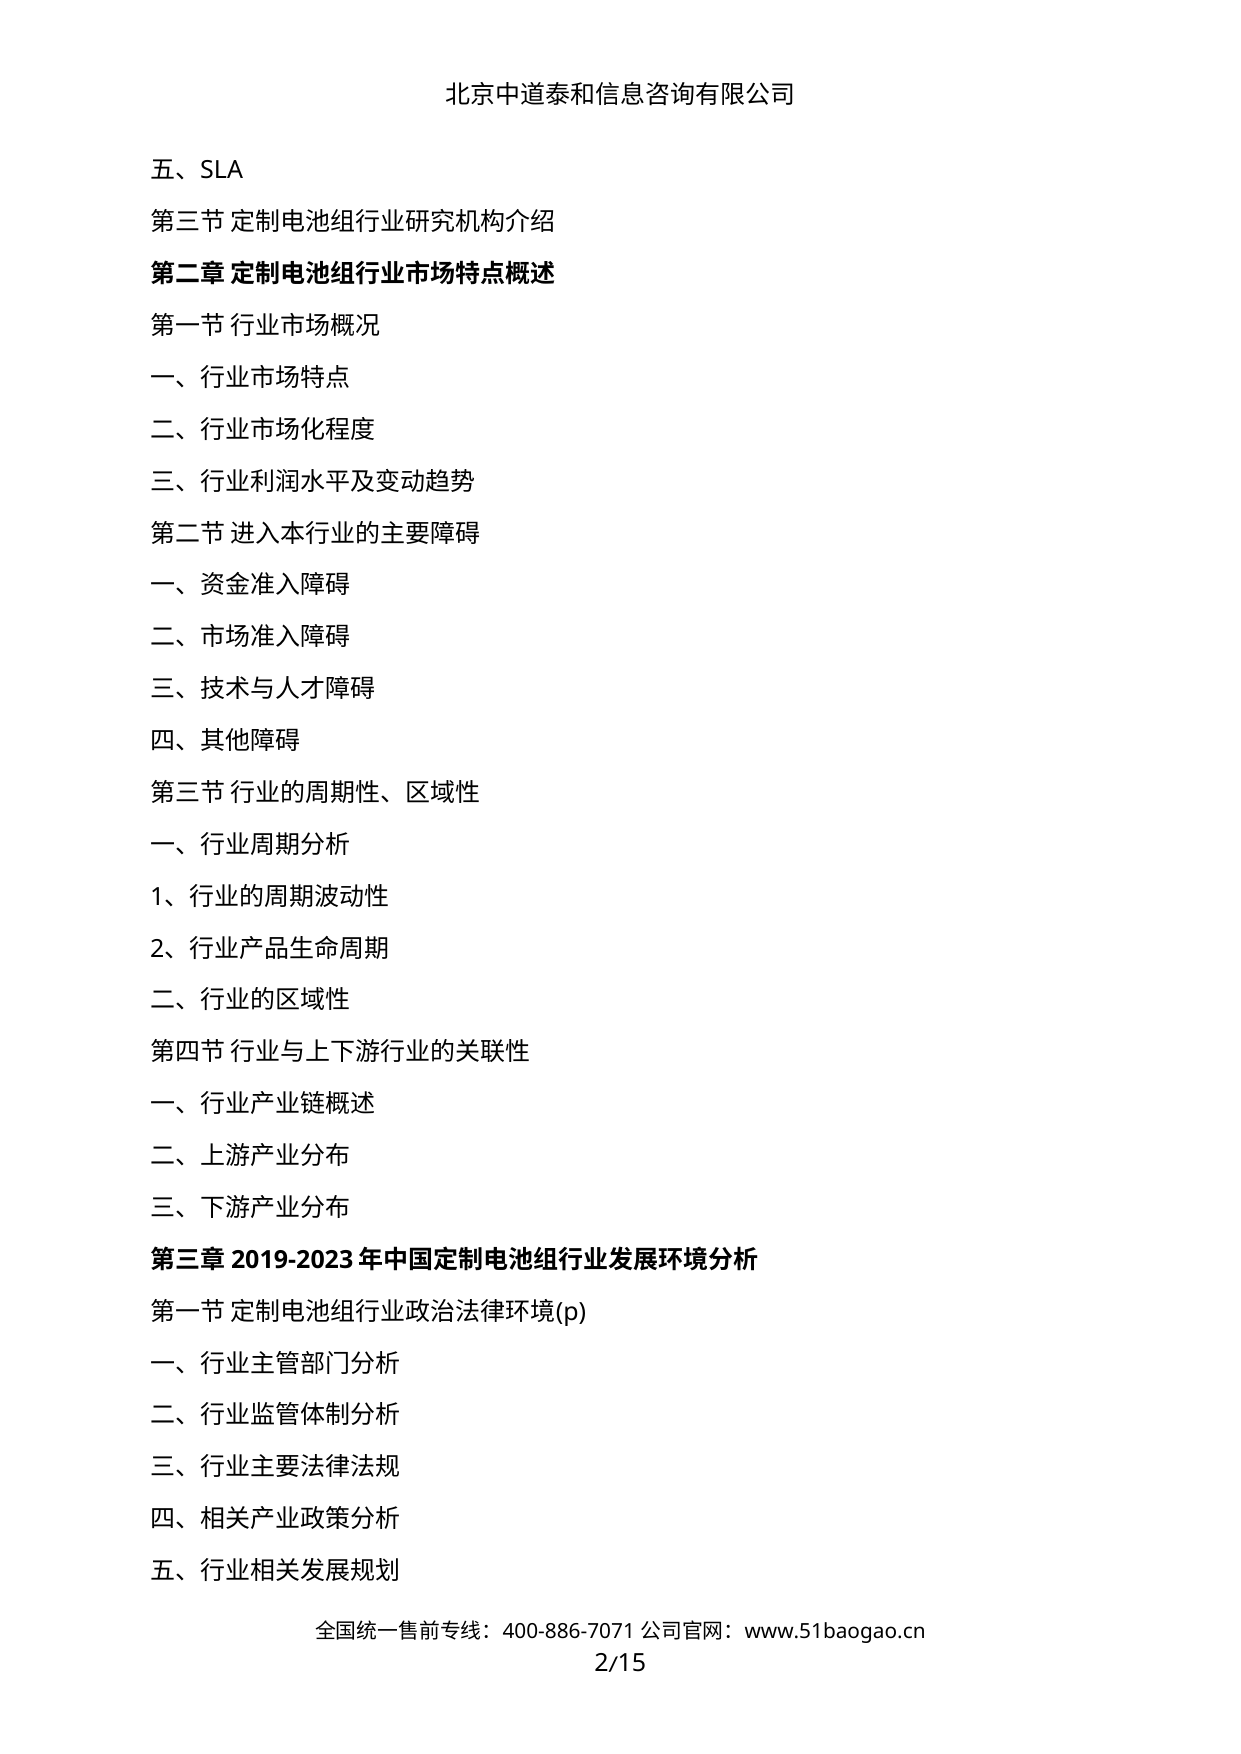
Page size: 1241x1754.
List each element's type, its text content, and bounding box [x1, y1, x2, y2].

text 二、行业监管体制分析 [150, 1395, 1090, 1431]
text 一、行业市场特点 [150, 357, 1090, 394]
text 第四节 行业与上下游行业的关联性 [150, 1032, 1090, 1068]
text 三、行业利润水平及变动趋势 [150, 461, 1090, 497]
text 四、相关产业政策分析 [150, 1499, 1090, 1535]
text 三、下游产业分布 [150, 1187, 1090, 1224]
text 五、行业相关发展规划 [150, 1551, 1090, 1587]
text 一、行业周期分析 [150, 824, 1090, 861]
text 第三章 2019-2023年中国定制电池组行业发展环境分析 [150, 1239, 1090, 1276]
text 四、其他障碍 [150, 721, 1090, 757]
text 第二节 进入本行业的主要障碍 [150, 513, 1090, 549]
text 第三节 定制电池组行业研究机构介绍 [150, 202, 1090, 238]
text 第二章 定制电池组行业市场特点概述 [150, 254, 1090, 290]
text 2、行业产品生命周期 [150, 928, 1090, 964]
text 一、行业产业链概述 [150, 1084, 1090, 1120]
text 一、资金准入障碍 [150, 565, 1090, 601]
text 三、技术与人才障碍 [150, 669, 1090, 705]
text 二、市场准入障碍 [150, 617, 1090, 653]
text 第三节 行业的周期性、区域性 [150, 772, 1090, 809]
text 1、行业的周期波动性 [150, 876, 1090, 912]
text 二、上游产业分布 [150, 1136, 1090, 1172]
text 二、行业的区域性 [150, 980, 1090, 1016]
text 二、行业市场化程度 [150, 409, 1090, 446]
text 第一节 定制电池组行业政治法律环境(p) [150, 1291, 1090, 1327]
text 第一节 行业市场概况 [150, 306, 1090, 342]
text 一、行业主管部门分析 [150, 1343, 1090, 1379]
text 五、SLA [150, 150, 1090, 186]
text 三、行业主要法律法规 [150, 1447, 1090, 1483]
